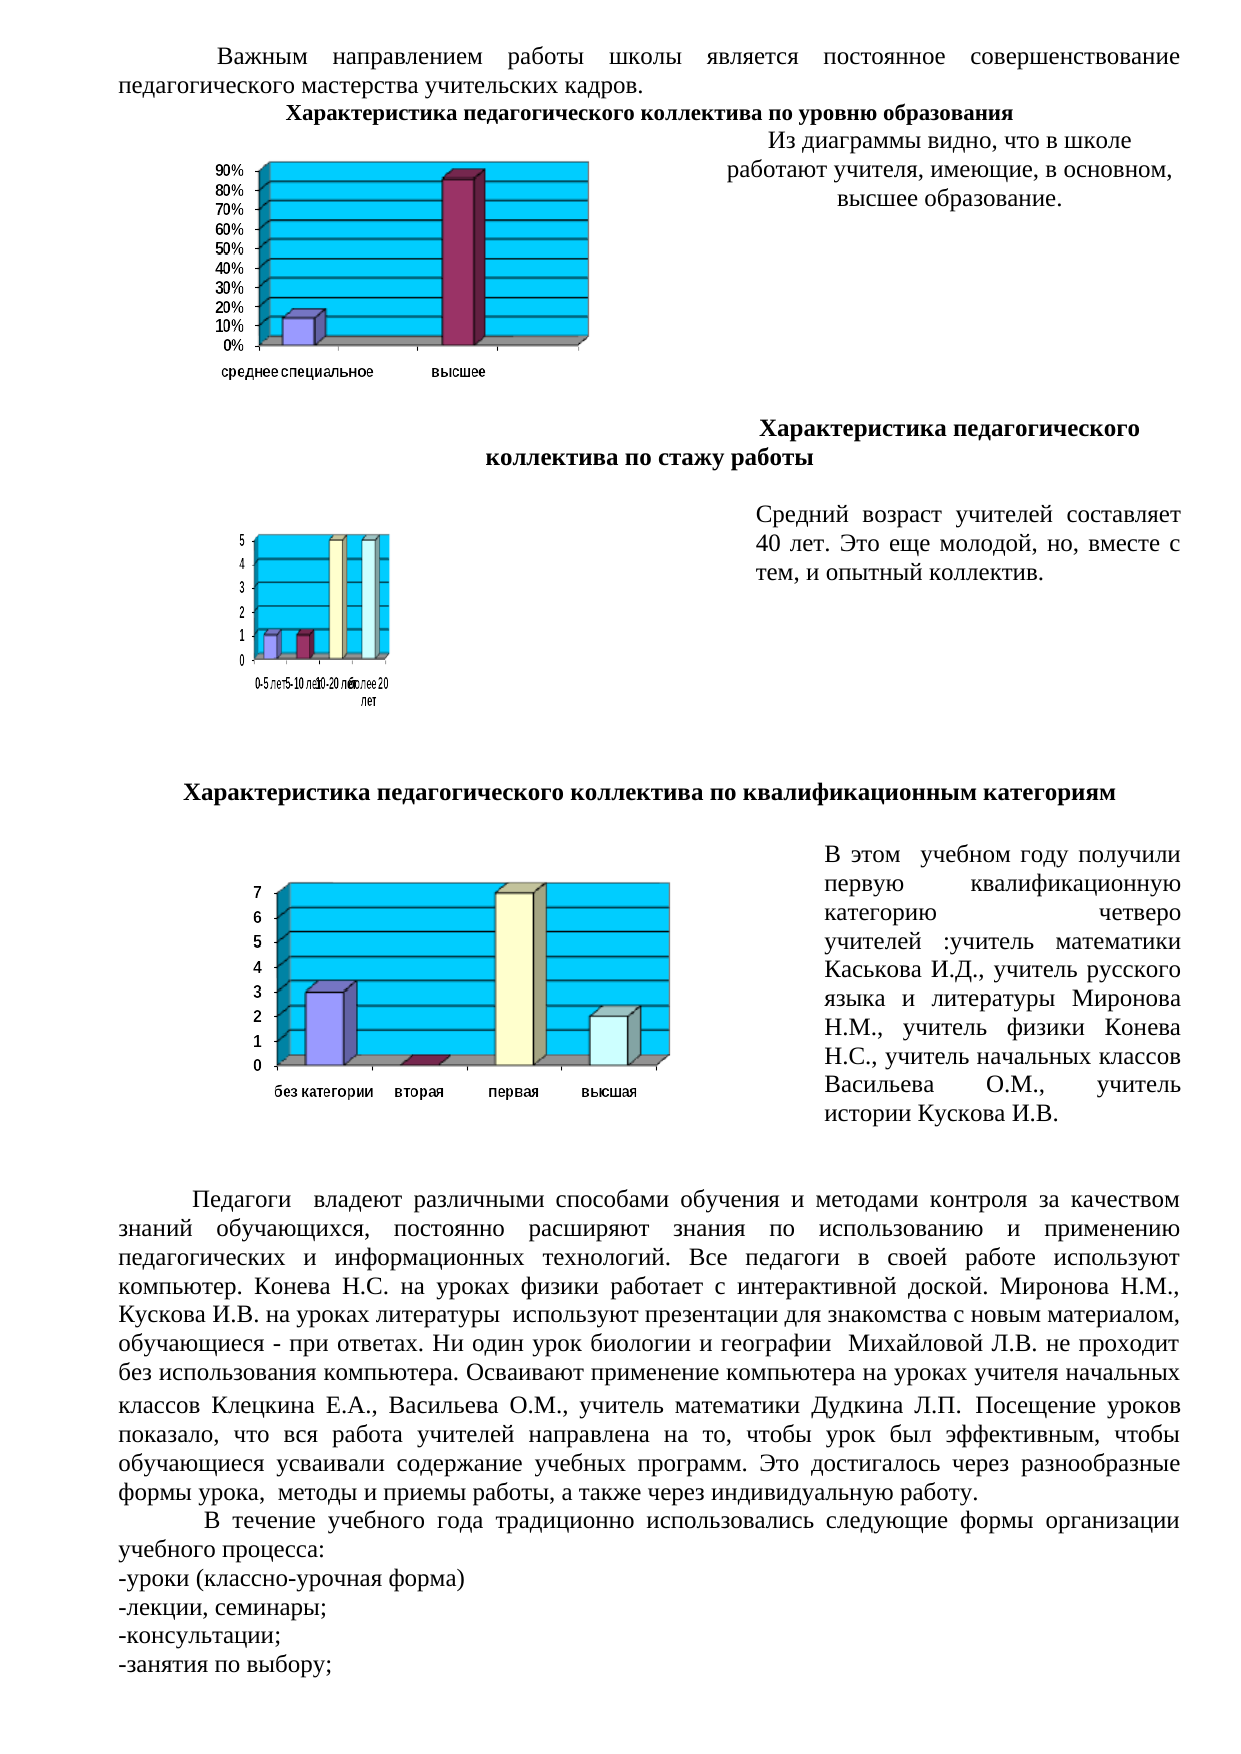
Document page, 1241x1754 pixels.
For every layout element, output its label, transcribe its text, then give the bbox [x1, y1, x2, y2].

text Характеристика педагогического коллектива по стажу работы [118, 413, 1181, 471]
text -лекции, семинары; [118, 1592, 1181, 1621]
text Характеристика педагогического коллектива по квалификационным категориям [118, 777, 1181, 806]
text В течение учебного года традиционно использовались следующие формы организации учебного процесса: [118, 1506, 1181, 1563]
text -занятия по выбору; [118, 1649, 1181, 1678]
text Характеристика педагогического коллектива по уровню образования [118, 99, 1181, 125]
text Средний возраст учителей составляет 40 лет. Это еще молодой, но, вместе с тем, и опытный коллектив. [118, 499, 1181, 586]
text -консультации; [118, 1621, 1181, 1649]
text Педагоги владеют различными способами обучения и методами контроля за качеством знаний обучающихся, постоянно расширяют знания по использованию и применению педагогических и информационных технологий. Все педагоги в своей работе используют компьютер. Конева Н.С. на уроках физики работает с интерактивной доской. Миронова Н.М., Кускова И.В. на уроках литературы используют презентации для знакомства с новым материалом, обучающиеся - при ответах. Ни один урок биологии и географии Михайловой Л.В. не проходит без использования компьютера. Осваивают применение компьютера на уроках учителя начальных классов Клецкина Е.А., Васильева О.М., учитель математики Дудкина Л.П. Посещение уроков показало, что вся работа учителей направлена на то, чтобы урок был эффективным, чтобы обучающиеся усваивали содержание учебных программ. Это достигалось через разнообразные формы урока, методы и приемы работы, а также через индивидуальную работу. [118, 1184, 1181, 1506]
text -уроки (классно-урочная форма) [118, 1563, 1181, 1592]
text Из диаграммы видно, что в школе работают учителя, имеющие, в основном, высшее образование. [118, 125, 1181, 211]
text Важным направлением работы школы является постоянное совершенствование педагогического мастерства учительских кадров. [118, 41, 1181, 99]
text В этом учебном году получили первую квалификационную категорию четверо учителей :учитель математики Каськова И.Д., учитель русского языка и литературы Миронова Н.М., учитель физики Конева Н.С., учитель начальных классов Васильева О.М., учитель истории Кускова И.В. [118, 839, 1181, 1127]
